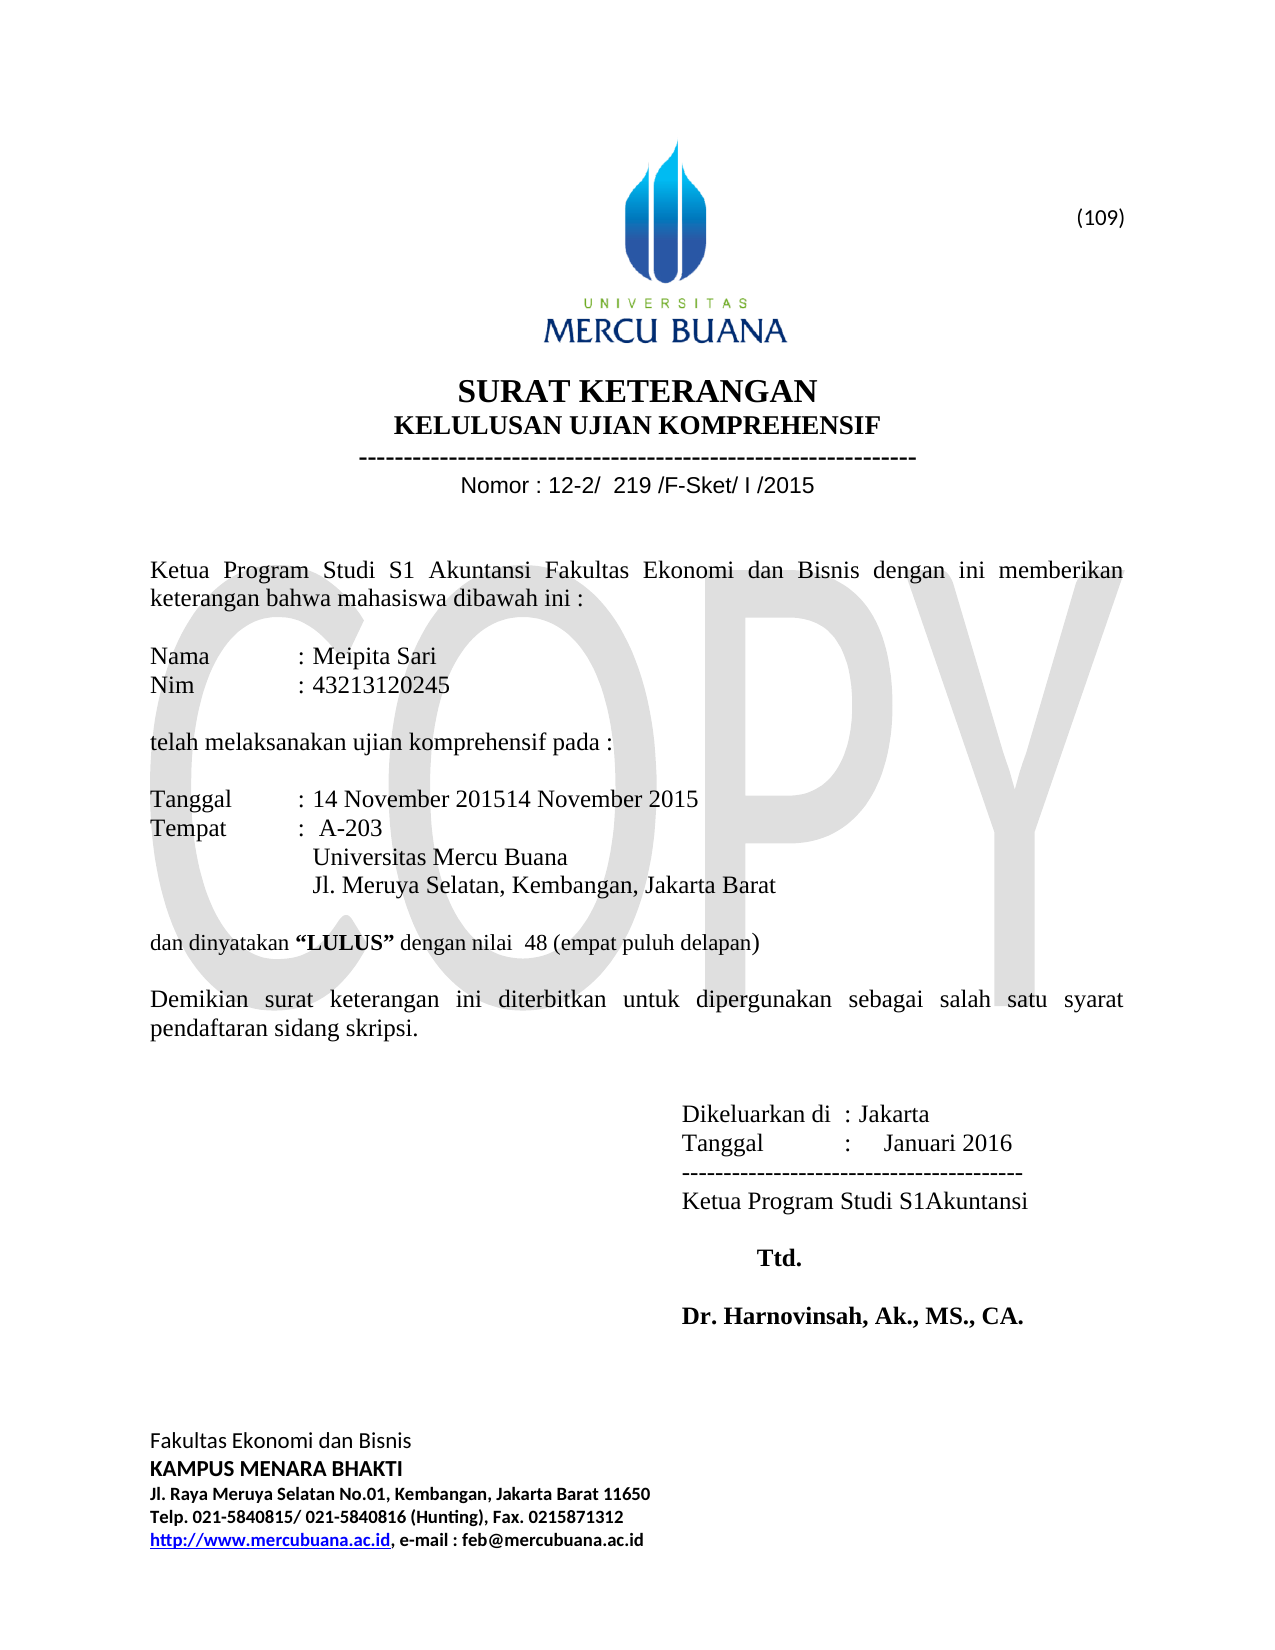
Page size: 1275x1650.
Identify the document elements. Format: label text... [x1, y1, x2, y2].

text Nim : 43213120245 [150, 670, 1125, 698]
text Tanggal : Januari 2016 [150, 1128, 1125, 1157]
text Demikian surat keterangan ini diterbitkan untuk dipergunakan sebagai salah satu syarat pendaftaran sidang skripsi. [150, 984, 1125, 1042]
text SURAT KETERANGAN [150, 371, 1125, 409]
text Universitas Mercu Buana [150, 842, 1125, 870]
text -------------------------------------------------------------- [150, 441, 1125, 472]
text Ttd. [150, 1243, 1125, 1272]
text dan dinyatakan “LULUS” dengan nilai 48 (empat puluh delapan) [150, 927, 1125, 956]
text Ketua Program Studi S1Akuntansi [150, 1186, 1125, 1214]
picture [538, 231, 792, 347]
text Ketua Program Studi S1 Akuntansi Fakultas Ekonomi dan Bisnis dengan ini memberikan keterangan bahwa mahasiswa dibawah ini : [150, 555, 1125, 612]
text telah melaksanakan ujian komprehensif pada : [150, 727, 1125, 756]
text ----------------------------------------- [150, 1157, 1125, 1186]
text Dikeluarkan di : Jakarta [150, 1099, 1125, 1128]
picture [538, 134, 792, 203]
text Tempat : A-203 [150, 813, 1125, 842]
text Dr. Harnovinsah, Ak., MS., CA. [150, 1301, 1125, 1329]
text Nama : Meipita Sari [150, 641, 1125, 670]
text Jl. Meruya Selatan, Kembangan, Jakarta Barat [150, 870, 1125, 899]
text Nomor : 12-2/ 219 /F-Sket/ I /2015 [150, 472, 1125, 498]
text (109) [150, 203, 1125, 231]
text KELULUSAN UJIAN KOMPREHENSIF [150, 409, 1125, 441]
text Tanggal : 14 November 201514 November 2015 [150, 784, 1125, 813]
